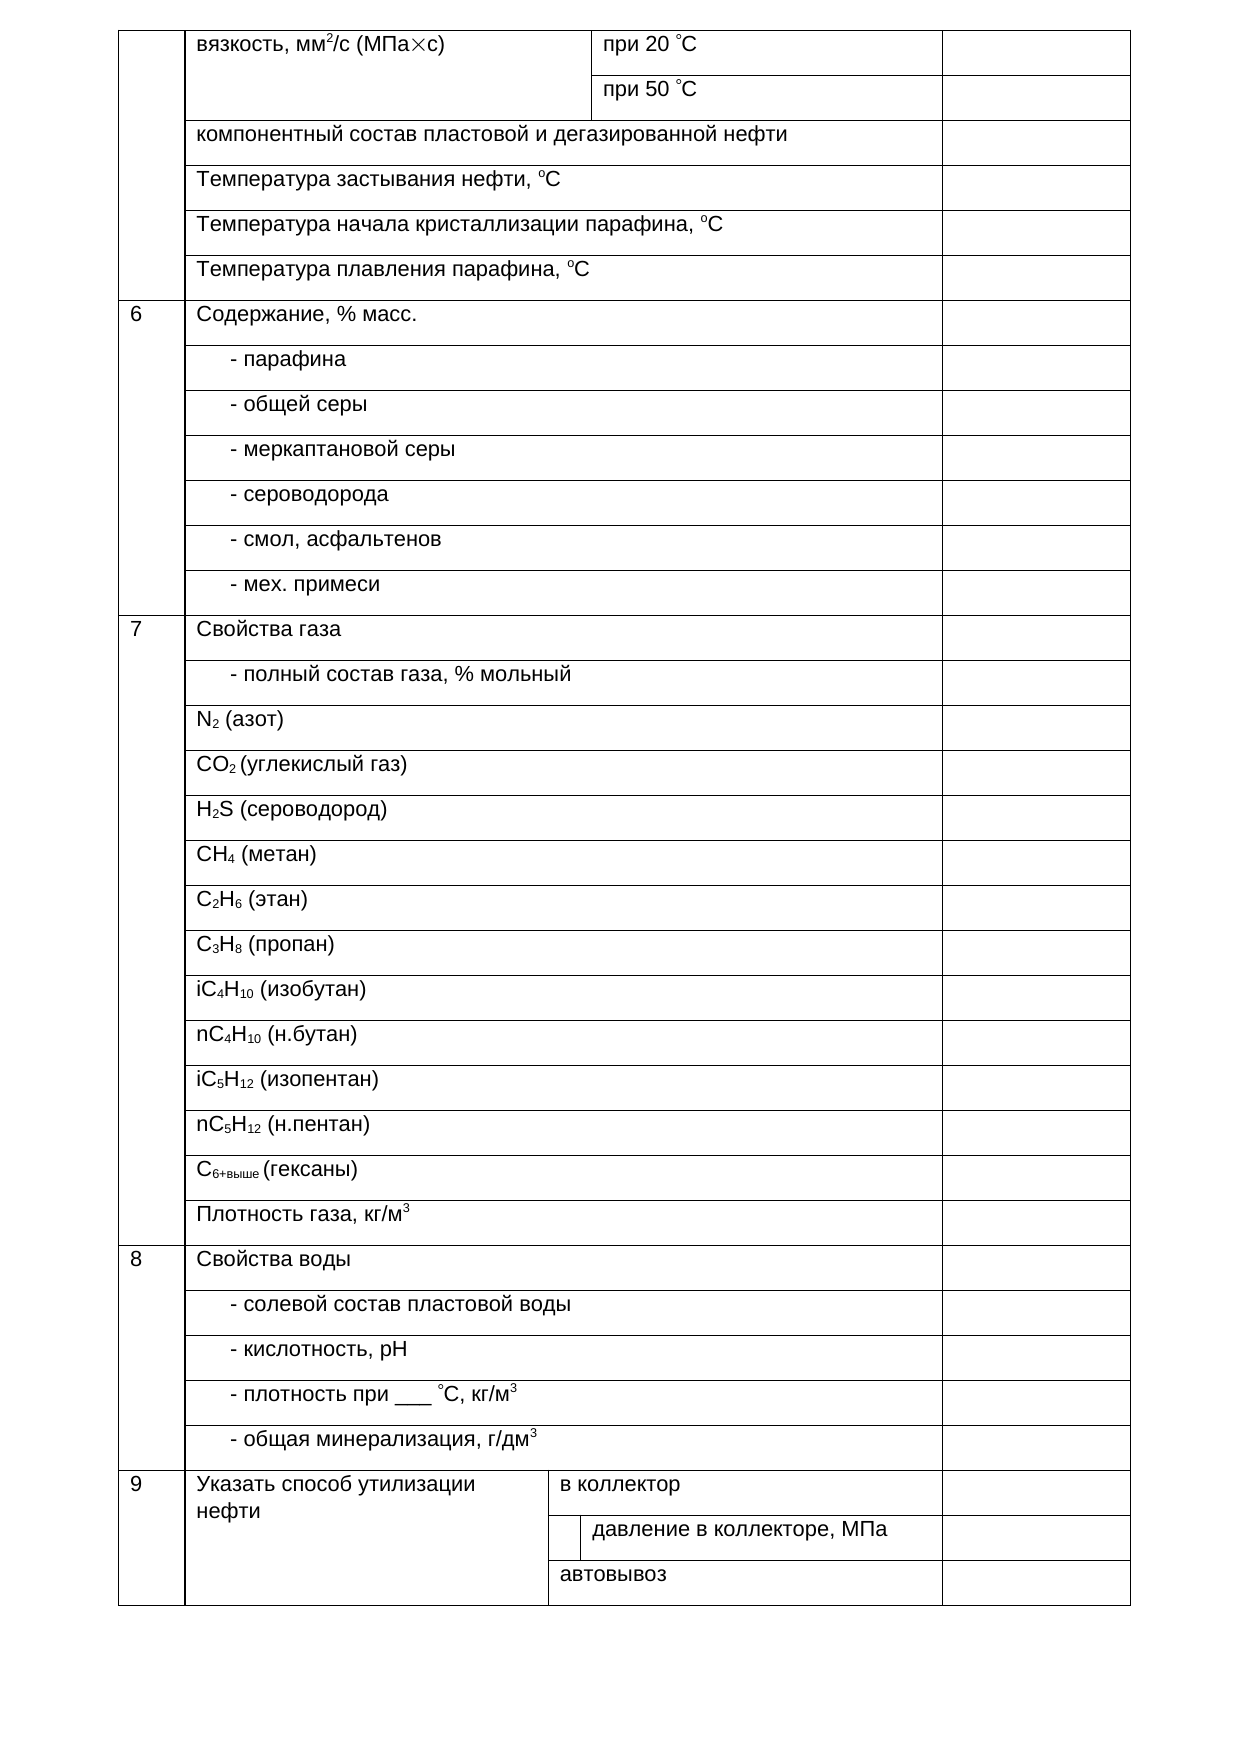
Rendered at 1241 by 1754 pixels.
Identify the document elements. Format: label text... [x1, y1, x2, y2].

table_cell N2 (азот) [186, 706, 942, 749]
table_cell Н2S (сероводород) [186, 796, 942, 839]
table_cell при 20 С [592, 31, 942, 74]
table_cell С2Н6 (этан) [186, 886, 942, 929]
table_cell 7 [119, 616, 184, 1244]
table_cell [943, 1021, 1130, 1064]
table_cell [943, 571, 1130, 614]
table_cell [943, 436, 1130, 479]
table_cell [943, 526, 1130, 569]
table_cell [943, 841, 1130, 884]
table_cell - меркаптановой серы [186, 436, 942, 479]
table_cell [943, 31, 1130, 74]
table_cell nC4H10 (н.бутан) [186, 1021, 942, 1064]
table_cell [943, 796, 1130, 839]
table_cell [943, 481, 1130, 524]
table_cell 8 [119, 1246, 184, 1469]
table_cell [943, 1156, 1130, 1199]
table_cell [943, 706, 1130, 749]
table_cell [943, 886, 1130, 929]
table_cell [943, 661, 1130, 704]
table_cell - мех. примеси [186, 571, 942, 614]
table_cell Плотность газа, кг/м3 [186, 1201, 942, 1244]
table_cell компонентный состав пластовой и дегазированной нефти [186, 121, 942, 164]
table_cell С3Н8 (пропан) [186, 931, 942, 974]
table_cell в коллектор [549, 1471, 942, 1514]
table_cell [943, 1471, 1130, 1514]
table_cell [943, 1561, 1130, 1604]
table_cell [943, 211, 1130, 254]
table_cell 9 [119, 1471, 184, 1604]
table_cell Указать способ утилизации нефти [186, 1471, 548, 1604]
table_cell СН4 (метан) [186, 841, 942, 884]
table_cell - кислотность, рН [186, 1336, 942, 1379]
table_cell СО2 (углекислый газ) [186, 751, 942, 794]
table_cell [943, 1201, 1130, 1244]
table_cell [943, 76, 1130, 119]
table_cell iC4H10 (изобутан) [186, 976, 942, 1019]
table_cell давление в коллекторе, МПа [581, 1516, 942, 1559]
table_cell [943, 166, 1130, 209]
table_cell [943, 1516, 1130, 1559]
table_cell вязкость, мм2/с (МПас) [186, 31, 591, 119]
table_cell - общей серы [186, 391, 942, 434]
table_cell - общая минерализация, г/дм3 [186, 1426, 942, 1469]
table_cell [943, 976, 1130, 1019]
table_cell [943, 256, 1130, 299]
table_cell 6 [119, 301, 184, 614]
table_cell при 50 С [592, 76, 942, 119]
table_cell [943, 1336, 1130, 1379]
table_cell автовывоз [549, 1561, 942, 1604]
table_cell [943, 1291, 1130, 1334]
table_cell - полный состав газа, % мольный [186, 661, 942, 704]
table_cell [943, 346, 1130, 389]
table_cell Содержание, % масс. [186, 301, 942, 344]
table_cell Температура застывания нефти, оС [186, 166, 942, 209]
table_cell Температура начала кристаллизации парафина, оС [186, 211, 942, 254]
table_cell Свойства газа [186, 616, 942, 659]
table_cell - сероводорода [186, 481, 942, 524]
table_cell Температура плавления парафина, оС [186, 256, 942, 299]
table_cell - парафина [186, 346, 942, 389]
table_cell [943, 751, 1130, 794]
table_cell - солевой состав пластовой воды [186, 1291, 942, 1334]
table_cell [943, 301, 1130, 344]
table_cell [943, 121, 1130, 164]
table_cell [943, 1246, 1130, 1289]
table_cell С6+выше (гексаны) [186, 1156, 942, 1199]
table_cell [943, 931, 1130, 974]
table_cell nC5H12 (н.пентан) [186, 1111, 942, 1154]
table_cell Свойства воды [186, 1246, 942, 1289]
table_cell [943, 391, 1130, 434]
table_cell [943, 616, 1130, 659]
table_cell [943, 1111, 1130, 1154]
table_cell iC5H12 (изопентан) [186, 1066, 942, 1109]
table_cell [943, 1381, 1130, 1424]
table_cell [943, 1066, 1130, 1109]
table_cell [549, 1516, 580, 1559]
table_cell - плотность при ___ С, кг/м3 [186, 1381, 942, 1424]
table_cell - смол, асфальтенов [186, 526, 942, 569]
table_cell [943, 1426, 1130, 1469]
